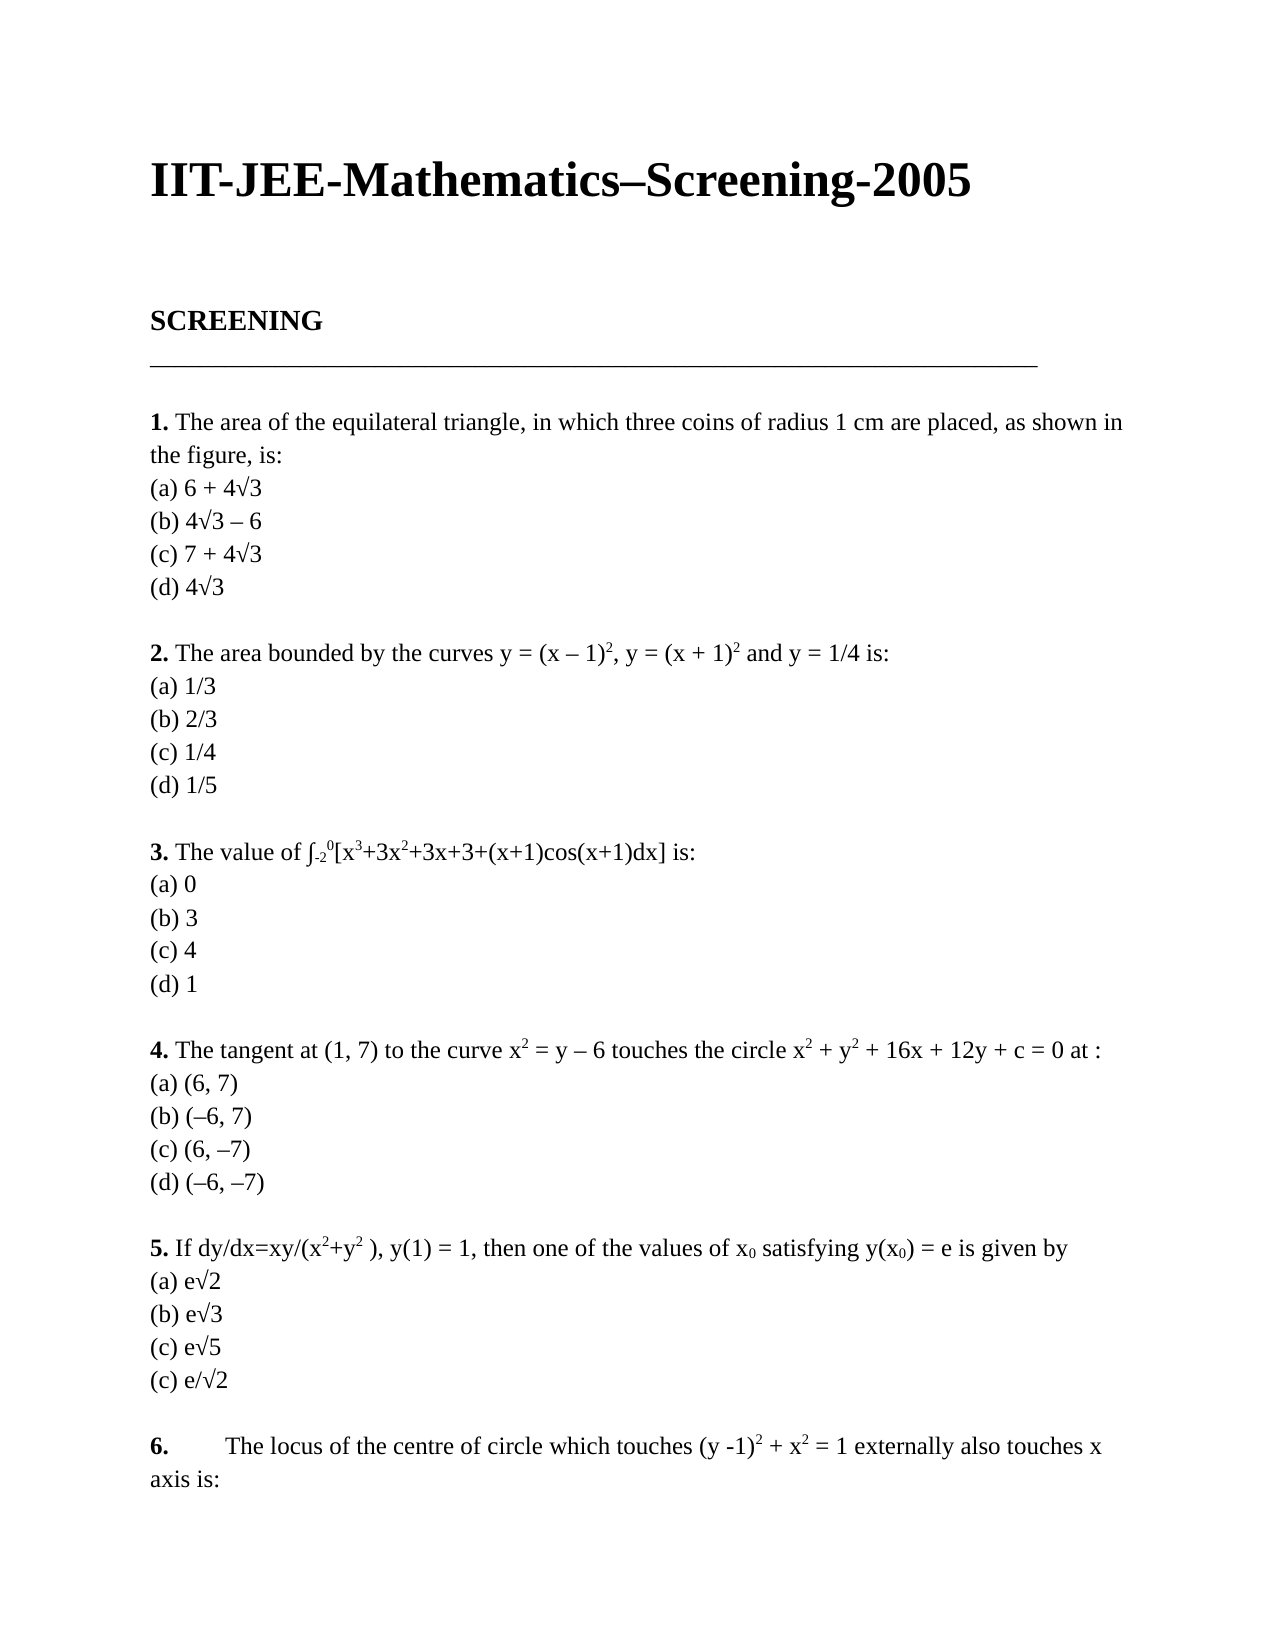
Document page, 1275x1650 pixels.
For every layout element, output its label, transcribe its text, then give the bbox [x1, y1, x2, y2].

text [150, 237, 1125, 1493]
text IIT-JEE-Mathematics–Screening-2005 [150, 150, 1125, 207]
